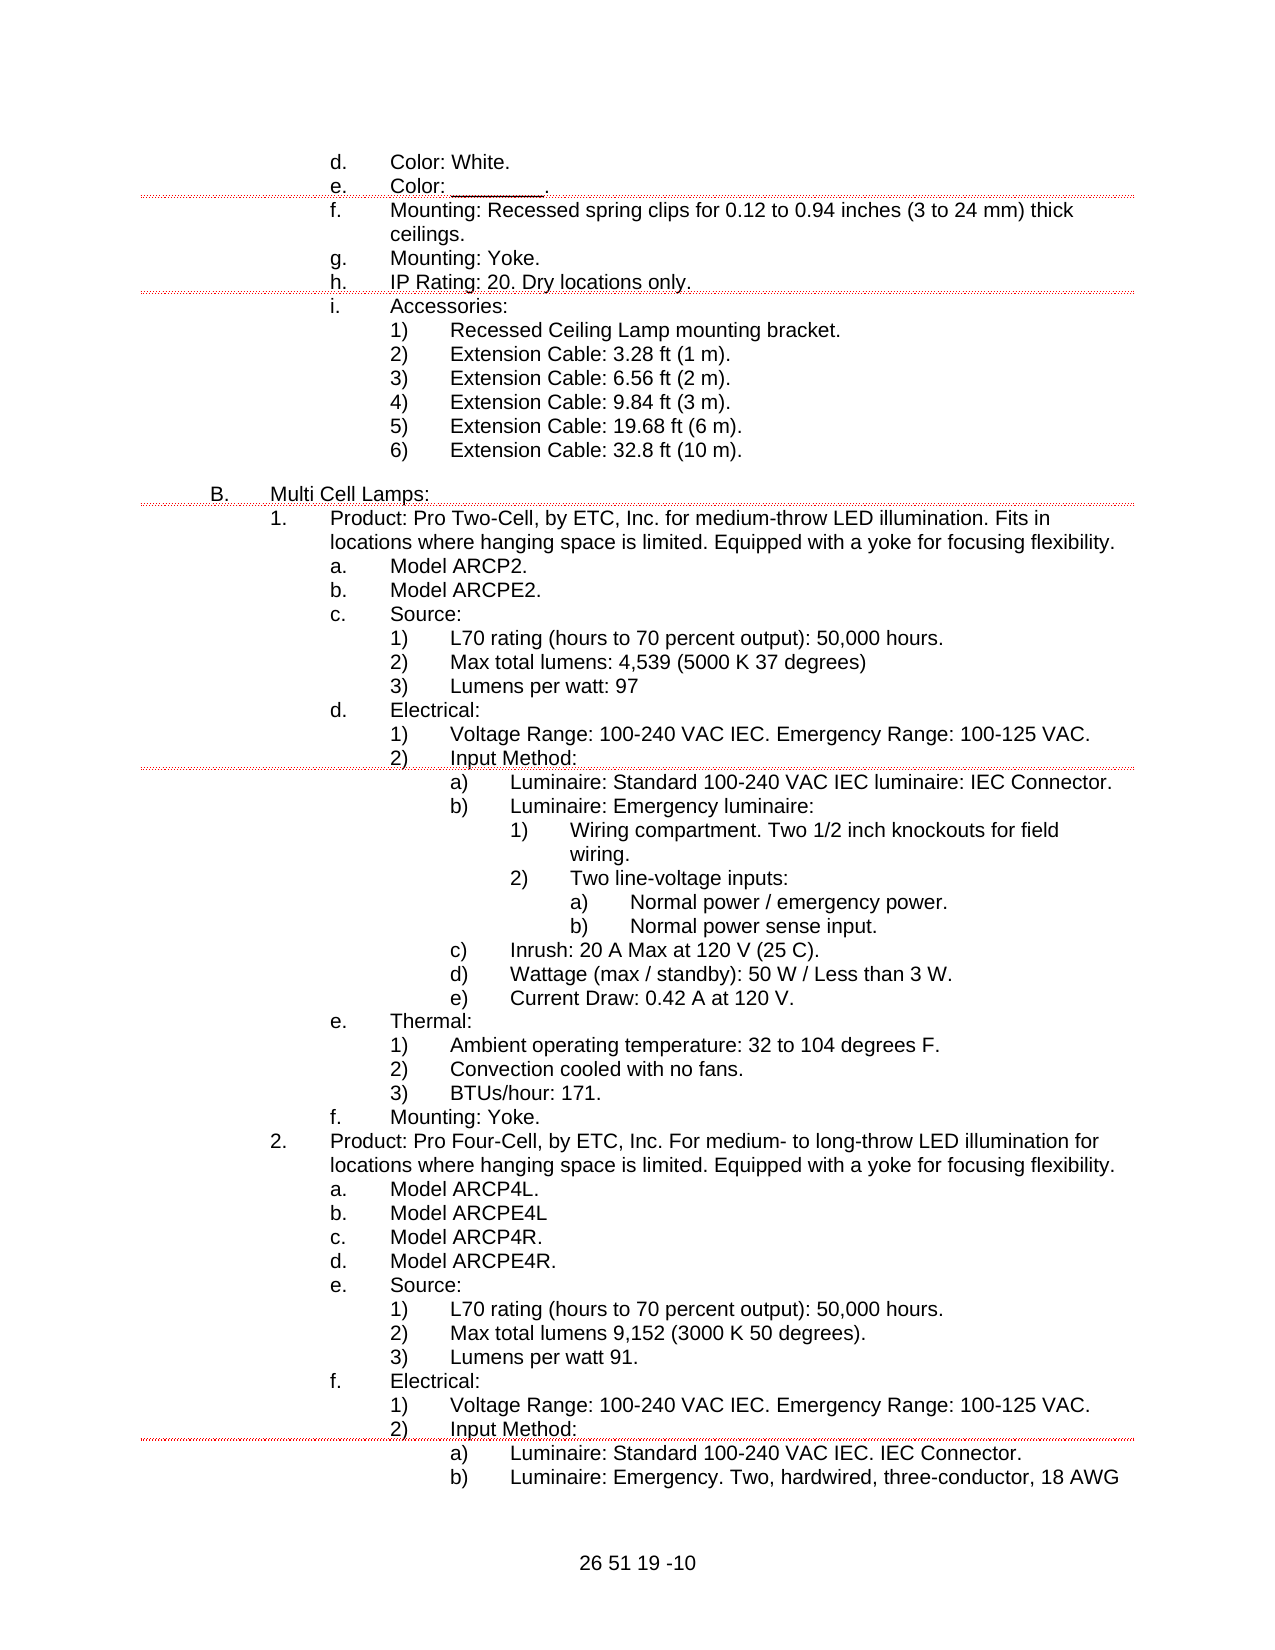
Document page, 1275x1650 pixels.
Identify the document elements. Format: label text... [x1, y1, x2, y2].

list Thermal: [330, 1009, 1125, 1033]
list Extension Cable: 3.28 ft (1 m). [390, 342, 1125, 366]
list Electrical: [330, 1369, 1125, 1393]
list IP Rating: 20. Dry locations only. [330, 270, 1125, 294]
list Extension Cable: 19.68 ft (6 m). [390, 413, 1125, 437]
list Luminaire: Standard 100-240 VAC IEC luminaire: IEC Connector. [450, 770, 1125, 794]
list Accessories: [330, 294, 1125, 318]
list Input Method: [390, 746, 1125, 770]
list BTUs/hour: 171. [390, 1081, 1125, 1105]
list Source: [330, 602, 1125, 626]
list Extension Cable: 6.56 ft (2 m). [390, 366, 1125, 389]
list Mounting: Yoke. [330, 1105, 1125, 1129]
list Two line-voltage inputs: [510, 866, 1125, 889]
list Max total lumens 9,152 (3000 K 50 degrees). [390, 1321, 1125, 1345]
list Inrush: 20 A Max at 120 V (25 C). [450, 937, 1125, 961]
list Model ARCP2. [330, 554, 1125, 578]
list Extension Cable: 32.8 ft (10 m). [390, 437, 1125, 461]
list Luminaire: Emergency luminaire: [450, 794, 1125, 818]
list Source: [330, 1273, 1125, 1297]
list Recessed Ceiling Lamp mounting bracket. [390, 318, 1125, 342]
list Voltage Range: 100-240 VAC IEC. Emergency Range: 100-125 VAC. [390, 722, 1125, 746]
list Normal power sense input. [570, 913, 1125, 937]
list Mounting: Recessed spring clips for 0.12 to 0.94 inches (3 to 24 mm) thick ceilings. [330, 198, 1125, 246]
list Wattage (max / standby): 50 W / Less than 3 W. [450, 961, 1125, 985]
list Current Draw: 0.42 A at 120 V. [450, 985, 1125, 1009]
list Electrical: [330, 698, 1125, 722]
list Lumens per watt 91. [390, 1345, 1125, 1369]
list Max total lumens: 4,539 (5000 K 37 degrees) [390, 650, 1125, 674]
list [450, 1464, 1125, 1488]
list Model ARCP4L. [330, 1177, 1125, 1201]
list Product: Pro Two-Cell, by ETC, Inc. for medium-throw LED illumination. Fits in locations where hanging space is limited. Equipped with a yoke for focusing flexibility. [270, 506, 1125, 554]
list Model ARCP4R. [330, 1225, 1125, 1249]
list Wiring compartment. Two 1/2 inch knockouts for field wiring. [510, 818, 1125, 866]
list Voltage Range: 100-240 VAC IEC. Emergency Range: 100-125 VAC. [390, 1393, 1125, 1417]
list Input Method: [390, 1417, 1125, 1441]
list Lumens per watt: 97 [390, 674, 1125, 698]
list Normal power / emergency power. [570, 889, 1125, 913]
list Model ARCPE2. [330, 578, 1125, 602]
list Mounting: Yoke. [330, 246, 1125, 270]
list Model ARCPE4R. [330, 1249, 1125, 1273]
list Color: White. [330, 150, 1125, 174]
list L70 rating (hours to 70 percent output): 50,000 hours. [390, 626, 1125, 650]
list Model ARCPE4L [330, 1201, 1125, 1225]
list Ambient operating temperature: 32 to 104 degrees F. [390, 1033, 1125, 1057]
list Multi Cell Lamps: [210, 482, 1125, 506]
list L70 rating (hours to 70 percent output): 50,000 hours. [390, 1297, 1125, 1321]
list Color: ________. [330, 174, 1125, 198]
list Convection cooled with no fans. [390, 1057, 1125, 1081]
list Extension Cable: 9.84 ft (3 m). [390, 389, 1125, 413]
list Luminaire: Standard 100-240 VAC IEC. IEC Connector. [450, 1441, 1125, 1464]
